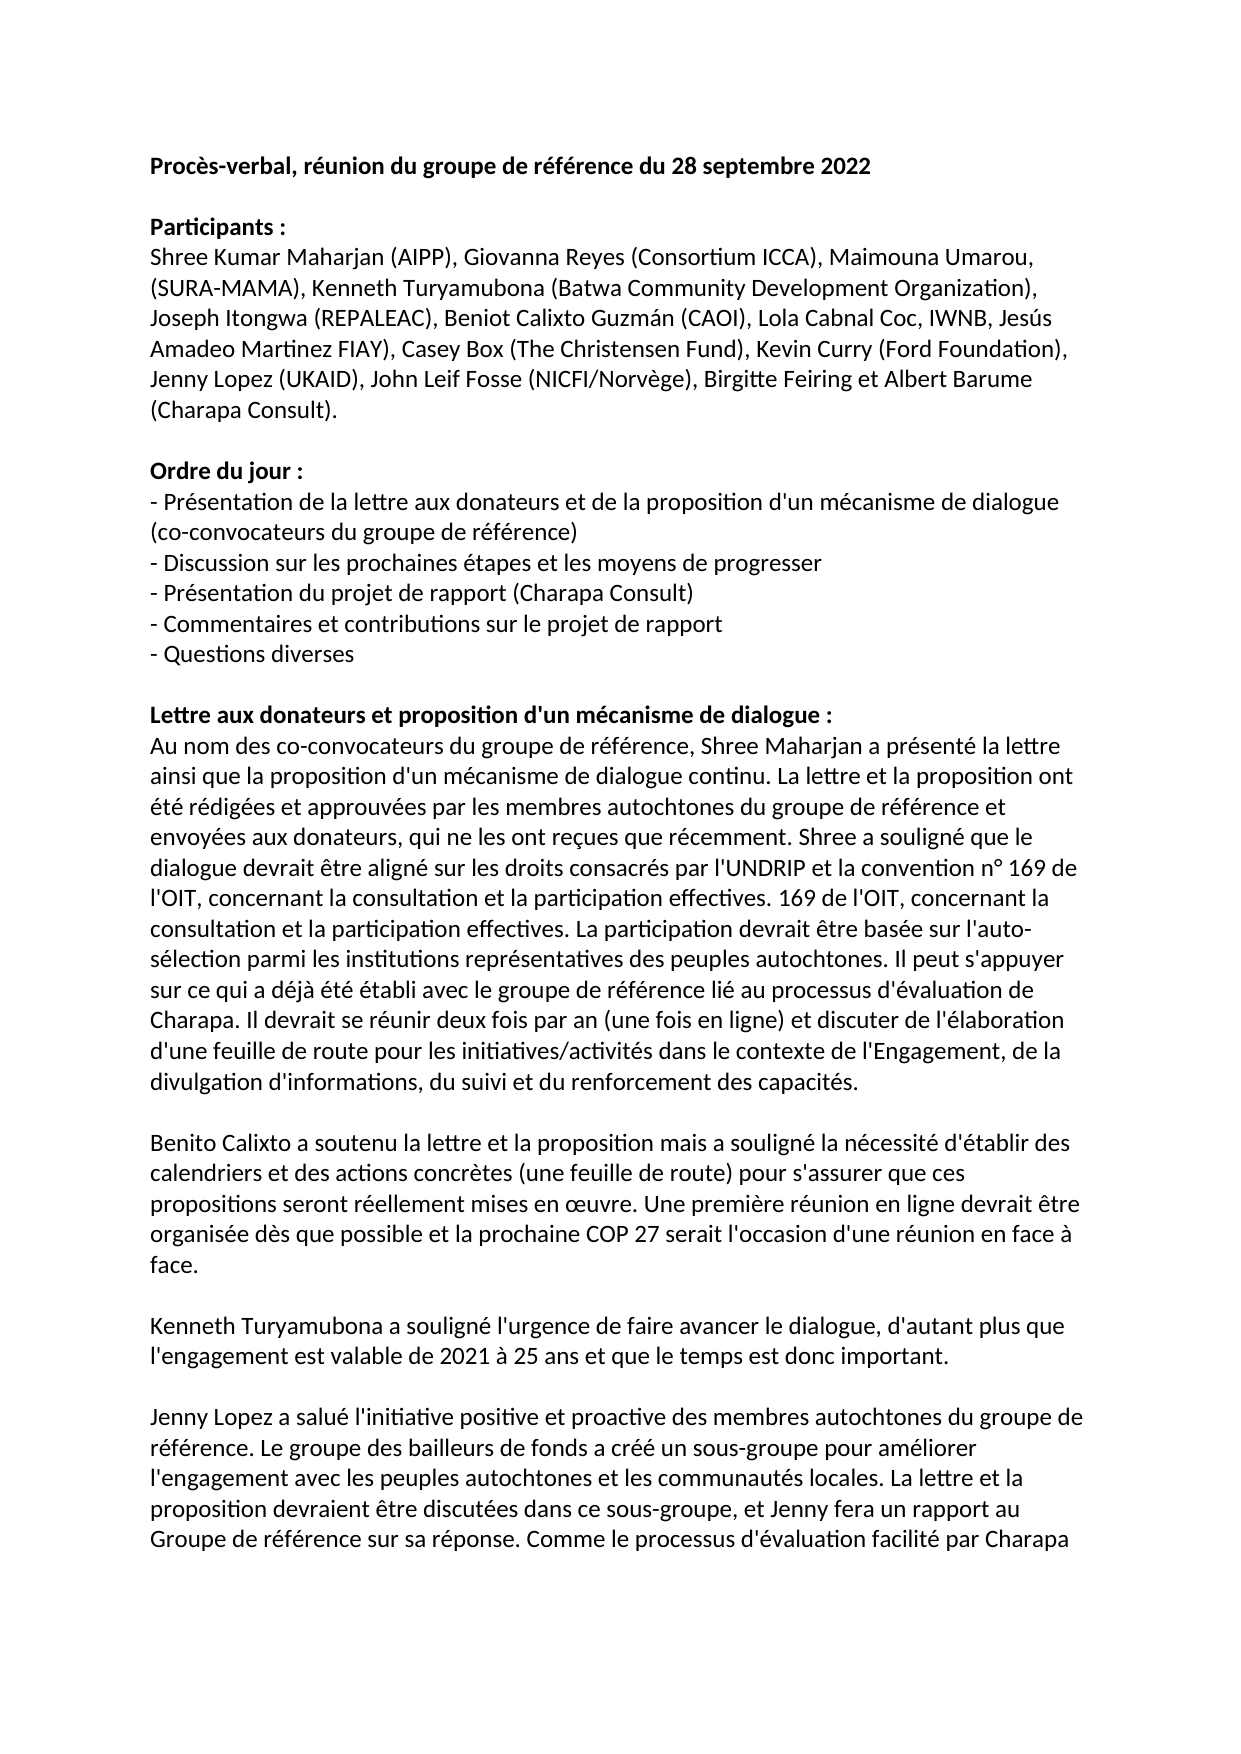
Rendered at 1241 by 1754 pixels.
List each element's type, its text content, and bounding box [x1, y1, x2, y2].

text Procès-verbal, réunion du groupe de référence du 28 septembre 2022 [150, 150, 1090, 181]
text Participants : [150, 211, 1090, 242]
text Ordre du jour : [150, 455, 1090, 486]
text Kenneth Turyamubona a souligné l'urgence de faire avancer le dialogue, d'autant plus que l'engagement est valable de 2021 à 25 ans et que le temps est donc important. [150, 1310, 1090, 1371]
text - Questions diverses [150, 638, 1090, 669]
text - Présentation du projet de rapport (Charapa Consult) [150, 577, 1090, 608]
text Lettre aux donateurs et proposition d'un mécanisme de dialogue : [150, 699, 1090, 730]
text - Discussion sur les prochaines étapes et les moyens de progresser [150, 547, 1090, 577]
text Shree Kumar Maharjan (AIPP), Giovanna Reyes (Consortium ICCA), Maimouna Umarou, (SURA-MAMA), Kenneth Turyamubona (Batwa Community Development Organization), Joseph Itongwa (REPALEAC), Beniot Calixto Guzmán (CAOI), Lola Cabnal Coc, IWNB, Jesús Amadeo Martinez FIAY), Casey Box (The Christensen Fund), Kevin Curry (Ford Foundation), Jenny Lopez (UKAID), John Leif Fosse (NICFI/Norvège), Birgitte Feiring et Albert Barume (Charapa Consult). [150, 242, 1090, 425]
text - Présentation de la lettre aux donateurs et de la proposition d'un mécanisme de dialogue (co-convocateurs du groupe de référence) [150, 486, 1090, 547]
text - Commentaires et contributions sur le projet de rapport [150, 608, 1090, 638]
text Benito Calixto a soutenu la lettre et la proposition mais a souligné la nécessité d'établir des calendriers et des actions concrètes (une feuille de route) pour s'assurer que ces propositions seront réellement mises en œuvre. Une première réunion en ligne devrait être organisée dès que possible et la prochaine COP 27 serait l'occasion d'une réunion en face à face. [150, 1127, 1090, 1279]
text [150, 1401, 1090, 1554]
text Au nom des co-convocateurs du groupe de référence, Shree Maharjan a présenté la lettre ainsi que la proposition d'un mécanisme de dialogue continu. La lettre et la proposition ont été rédigées et approuvées par les membres autochtones du groupe de référence et envoyées aux donateurs, qui ne les ont reçues que récemment. Shree a souligné que le dialogue devrait être aligné sur les droits consacrés par l'UNDRIP et la convention n° 169 de l'OIT, concernant la consultation et la participation effectives. 169 de l'OIT, concernant la consultation et la participation effectives. La participation devrait être basée sur l'auto-sélection parmi les institutions représentatives des peuples autochtones. Il peut s'appuyer sur ce qui a déjà été établi avec le groupe de référence lié au processus d'évaluation de Charapa. Il devrait se réunir deux fois par an (une fois en ligne) et discuter de l'élaboration d'une feuille de route pour les initiatives/activités dans le contexte de l'Engagement, de la divulgation d'informations, du suivi et du renforcement des capacités. [150, 730, 1090, 1096]
